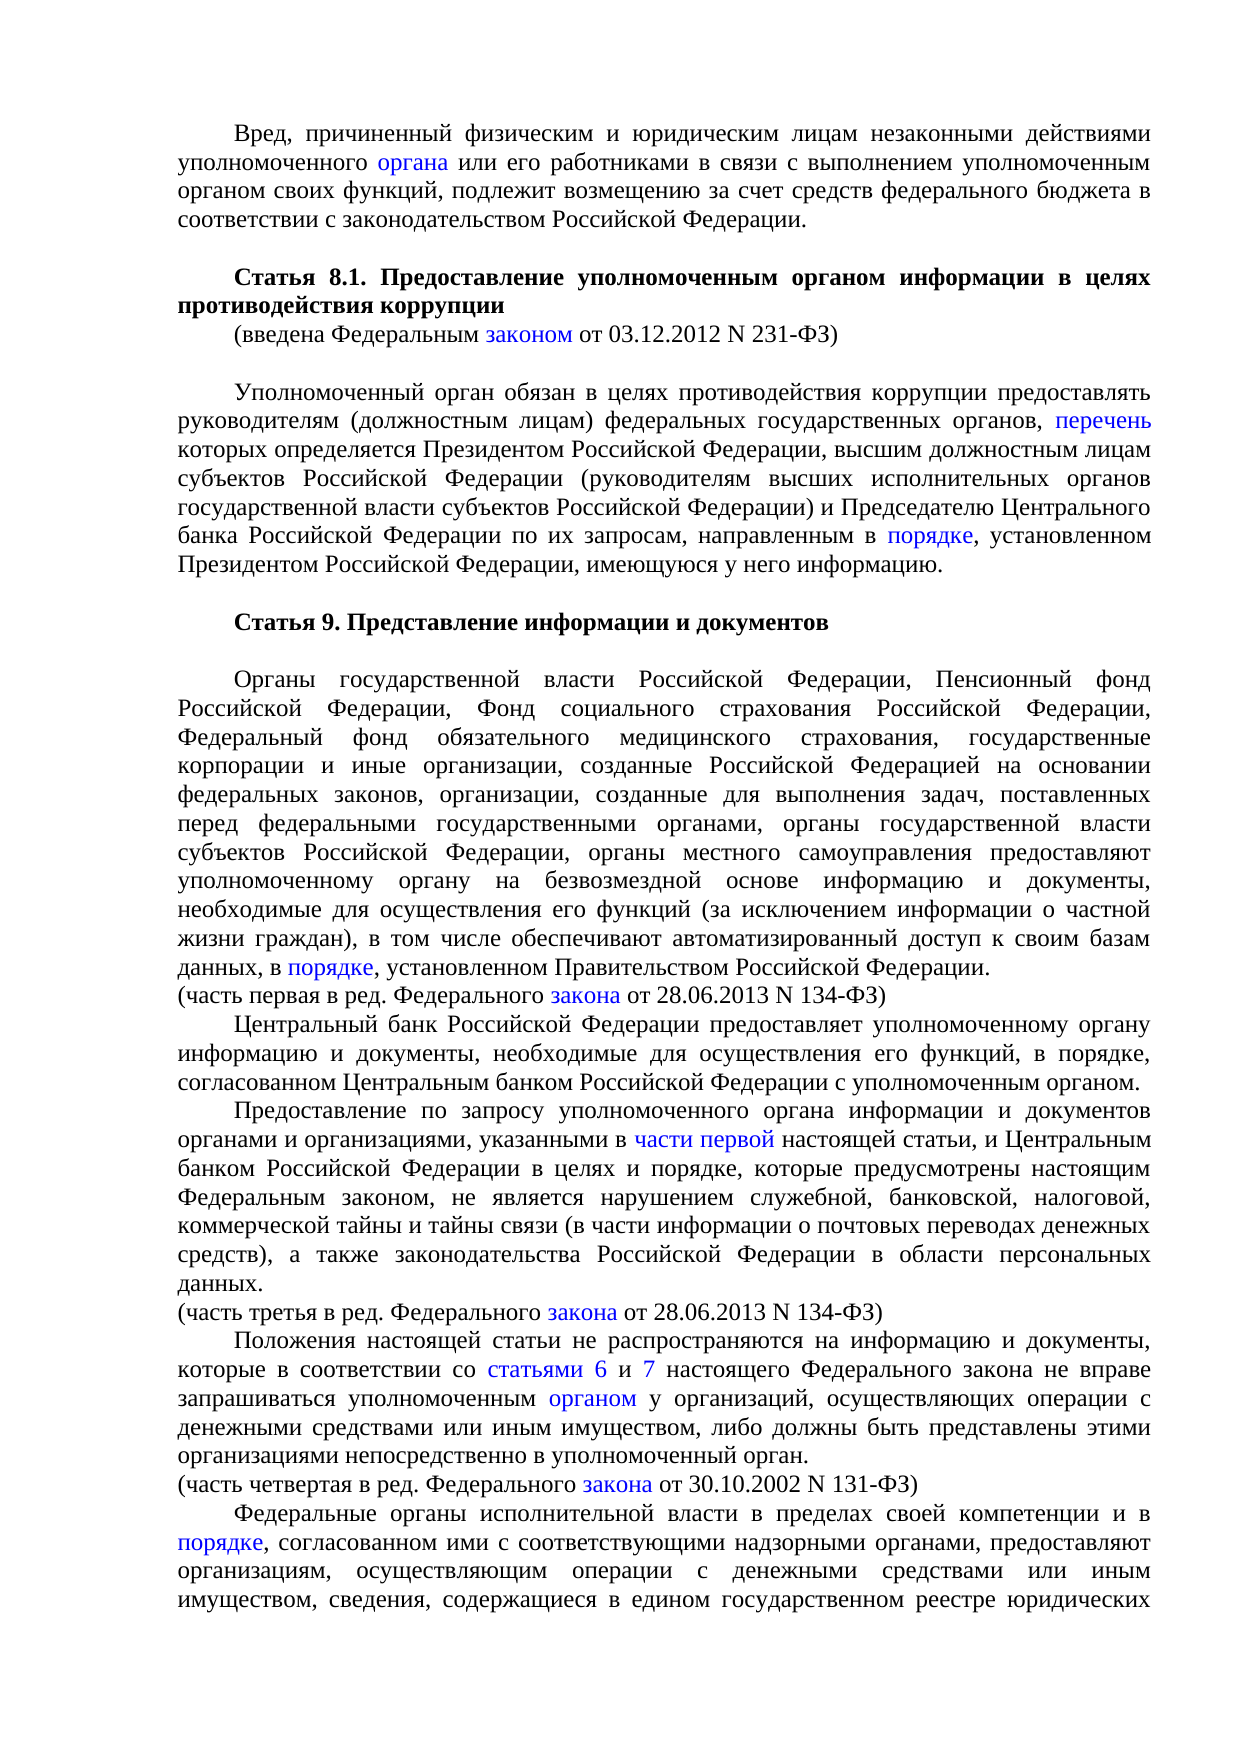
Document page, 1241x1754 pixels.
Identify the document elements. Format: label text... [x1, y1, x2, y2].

text (часть третья в ред. Федерального закона от 28.06.2013 N 134-ФЗ) [177, 1297, 1152, 1326]
text (часть первая в ред. Федерального закона от 28.06.2013 N 134-ФЗ) [177, 981, 1152, 1009]
text Уполномоченный орган обязан в целях противодействия коррупции предоставлять руководителям (должностным лицам) федеральных государственных органов, перечень которых определяется Президентом Российской Федерации, высшим должностным лицам субъектов Российской Федерации (руководителям высших исполнительных органов государственной власти субъектов Российской Федерации) и Председателю Центрального банка Российской Федерации по их запросам, направленным в порядке, установленном Президентом Российской Федерации, имеющуюся у него информацию. [177, 377, 1152, 578]
text Положения настоящей статьи не распространяются на информацию и документы, которые в соответствии со статьями 6 и 7 настоящего Федерального закона не вправе запрашиваться уполномоченным органом у организаций, осуществляющих операции с денежными средствами или иным имуществом, либо должны быть представлены этими организациями непосредственно в уполномоченный орган. [177, 1326, 1152, 1469]
text Статья 8.1. Предоставление уполномоченным органом информации в целях противодействия коррупции [177, 262, 1152, 319]
text Предоставление по запросу уполномоченного органа информации и документов органами и организациями, указанными в части первой настоящей статьи, и Центральным банком Российской Федерации в целях и порядке, которые предусмотрены настоящим Федеральным законом, не является нарушением служебной, банковской, налоговой, коммерческой тайны и тайны связи (в части информации о почтовых переводах денежных средств), а также законодательства Российской Федерации в области персональных данных. [177, 1096, 1152, 1297]
text Органы государственной власти Российской Федерации, Пенсионный фонд Российской Федерации, Фонд социального страхования Российской Федерации, Федеральный фонд обязательного медицинского страхования, государственные корпорации и иные организации, созданные Российской Федерацией на основании федеральных законов, организации, созданные для выполнения задач, поставленных перед федеральными государственными органами, органы государственной власти субъектов Российской Федерации, органы местного самоуправления предоставляют уполномоченному органу на безвозмездной основе информацию и документы, необходимые для осуществления его функций (за исключением информации о частной жизни граждан), в том числе обеспечивают автоматизированный доступ к своим базам данных, в порядке, установленном Правительством Российской Федерации. [177, 664, 1152, 981]
text (часть четвертая в ред. Федерального закона от 30.10.2002 N 131-ФЗ) [177, 1469, 1152, 1498]
text (введена Федеральным законом от 03.12.2012 N 231-ФЗ) [177, 319, 1152, 348]
text Вред, причиненный физическим и юридическим лицам незаконными действиями уполномоченного органа или его работниками в связи с выполнением уполномоченным органом своих функций, подлежит возмещению за счет средств федерального бюджета в соответствии с законодательством Российской Федерации. [177, 118, 1152, 233]
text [177, 1498, 1152, 1613]
text Центральный банк Российской Федерации предоставляет уполномоченному органу информацию и документы, необходимые для осуществления его функций, в порядке, согласованном Центральным банком Российской Федерации с уполномоченным органом. [177, 1009, 1152, 1096]
text Статья 9. Представление информации и документов [177, 607, 1152, 636]
